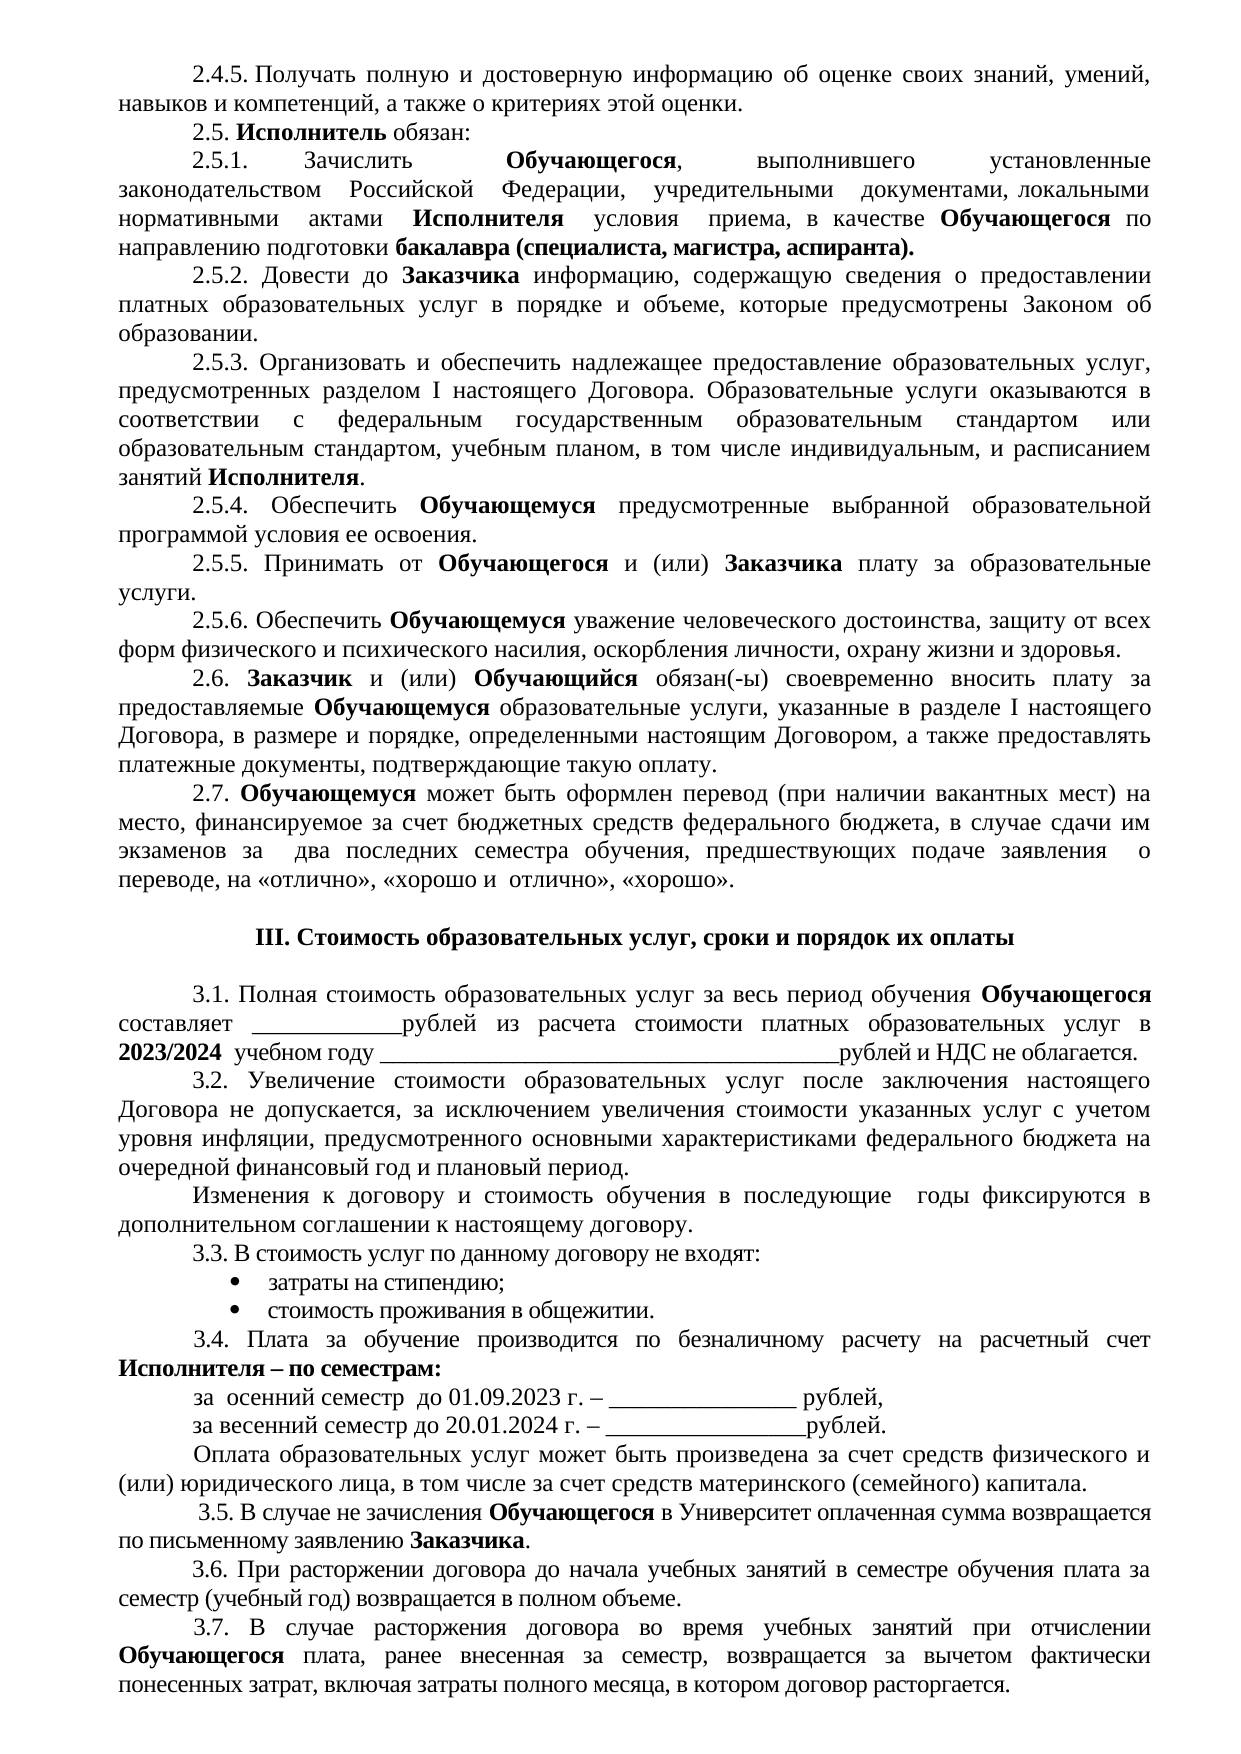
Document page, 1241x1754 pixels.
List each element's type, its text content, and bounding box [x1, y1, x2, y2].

text 2.5.6. Обеспечить Обучающемуся уважение человеческого достоинства, защиту от всех форм физического и психического насилия, оскорбления личности, охрану жизни и здоровья. [118, 605, 1152, 663]
text 2.5.3. Организовать и обеспечить надлежащее предоставление образовательных услуг, предусмотренных разделом I настоящего Договора. Образовательные услуги оказываются в соответствии с федеральным государственным образовательным стандартом или образовательным стандартом, учебным планом, в том числе индивидуальным, и расписанием занятий Исполнителя. [118, 347, 1152, 490]
text 3.7. В случае расторжения договора во время учебных занятий при отчислении Обучающегося плата, ранее внесенная за семестр, возвращается за вычетом фактически понесенных затрат, включая затраты полного месяца, в котором договор расторгается. [118, 1612, 1152, 1698]
text 3.4. Плата за обучение производится по безналичному расчету на расчетный счет Исполнителя – по семестрам: [118, 1324, 1152, 1382]
text 2.5.5. Принимать от Обучающегося и (или) Заказчика плату за образовательные услуги. [118, 548, 1152, 605]
text 2.7. Обучающемуся может быть оформлен перевод (при наличии вакантных мест) на место, финансируемое за счет бюджетных средств федерального бюджета, в случае сдачи им экзаменов за два последних семестра обучения, предшествующих подаче заявления о переводе, на «отлично», «хорошо и отлично», «хорошо». [118, 778, 1152, 893]
text 3.6. При расторжении договора до начала учебных занятий в семестре обучения плата за семестр (учебный год) возвращается в полном объеме. [118, 1554, 1152, 1612]
text Изменения к договору и стоимость обучения в последующие годы фиксируются в дополнительном соглашении к настоящему договору. [118, 1180, 1152, 1238]
list затраты на стипендию; [231, 1267, 1152, 1295]
text 2.5.2. Довести до Заказчика информацию, содержащую сведения о предоставлении платных образовательных услуг в порядке и объеме, которые предусмотрены Законом об образовании. [118, 260, 1152, 347]
text за весенний семестр до 20.01.2024 г. – ________________рублей. [118, 1410, 1152, 1439]
text 3.5. В случае не зачисления Обучающегося в Университет оплаченная сумма возвращается по письменному заявлению Заказчика. [118, 1497, 1152, 1554]
text 2.5.1. Зачислить Обучающегося, выполнившего установленные законодательством Российской Федерации, учредительными документами, локальными нормативными актами Исполнителя условия приема, в качестве Обучающегося по направлению подготовки бакалавра (специалиста, магистра, аспиранта). [118, 145, 1152, 260]
list стоимость проживания в общежитии. [230, 1295, 1152, 1324]
text 3.2. Увеличение стоимости образовательных услуг после заключения настоящего Договора не допускается, за исключением увеличения стоимости указанных услуг с учетом уровня инфляции, предусмотренного основными характеристиками федерального бюджета на очередной финансовый год и плановый период. [118, 1065, 1152, 1180]
text 2.5.4. Обеспечить Обучающемуся предусмотренные выбранной образовательной программой условия ее освоения. [118, 490, 1152, 548]
text III. Стоимость образовательных услуг, сроки и порядок их оплаты [118, 922, 1152, 950]
text 3.1. Полная стоимость образовательных услуг за весь период обучения Обучающегося составляет ____________рублей из расчета стоимости платных образовательных услуг в 2023/2024 учебном году ______________________________________рублей и НДС не облагается. [118, 979, 1152, 1065]
text за осенний семестр до 01.09.2023 г. – _______________ рублей, [118, 1382, 1152, 1410]
text 2.6. Заказчик и (или) Обучающийся обязан(-ы) своевременно вносить плату за предоставляемые Обучающемуся образовательные услуги, указанные в разделе I настоящего Договора, в размере и порядке, определенными настоящим Договором, а также предоставлять платежные документы, подтверждающие такую оплату. [118, 663, 1152, 778]
text 3.3. В стоимость услуг по данному договору не входят: [118, 1238, 1152, 1267]
text 2.4.5. Получать полную и достоверную информацию об оценке своих знаний, умений, навыков и компетенций, а также о критериях этой оценки. [118, 59, 1152, 117]
text 2.5. Исполнитель обязан: [118, 117, 1152, 145]
text Оплата образовательных услуг может быть произведена за счет средств физического и (или) юридического лица, в том числе за счет средств материнского (семейного) капитала. [118, 1439, 1152, 1497]
